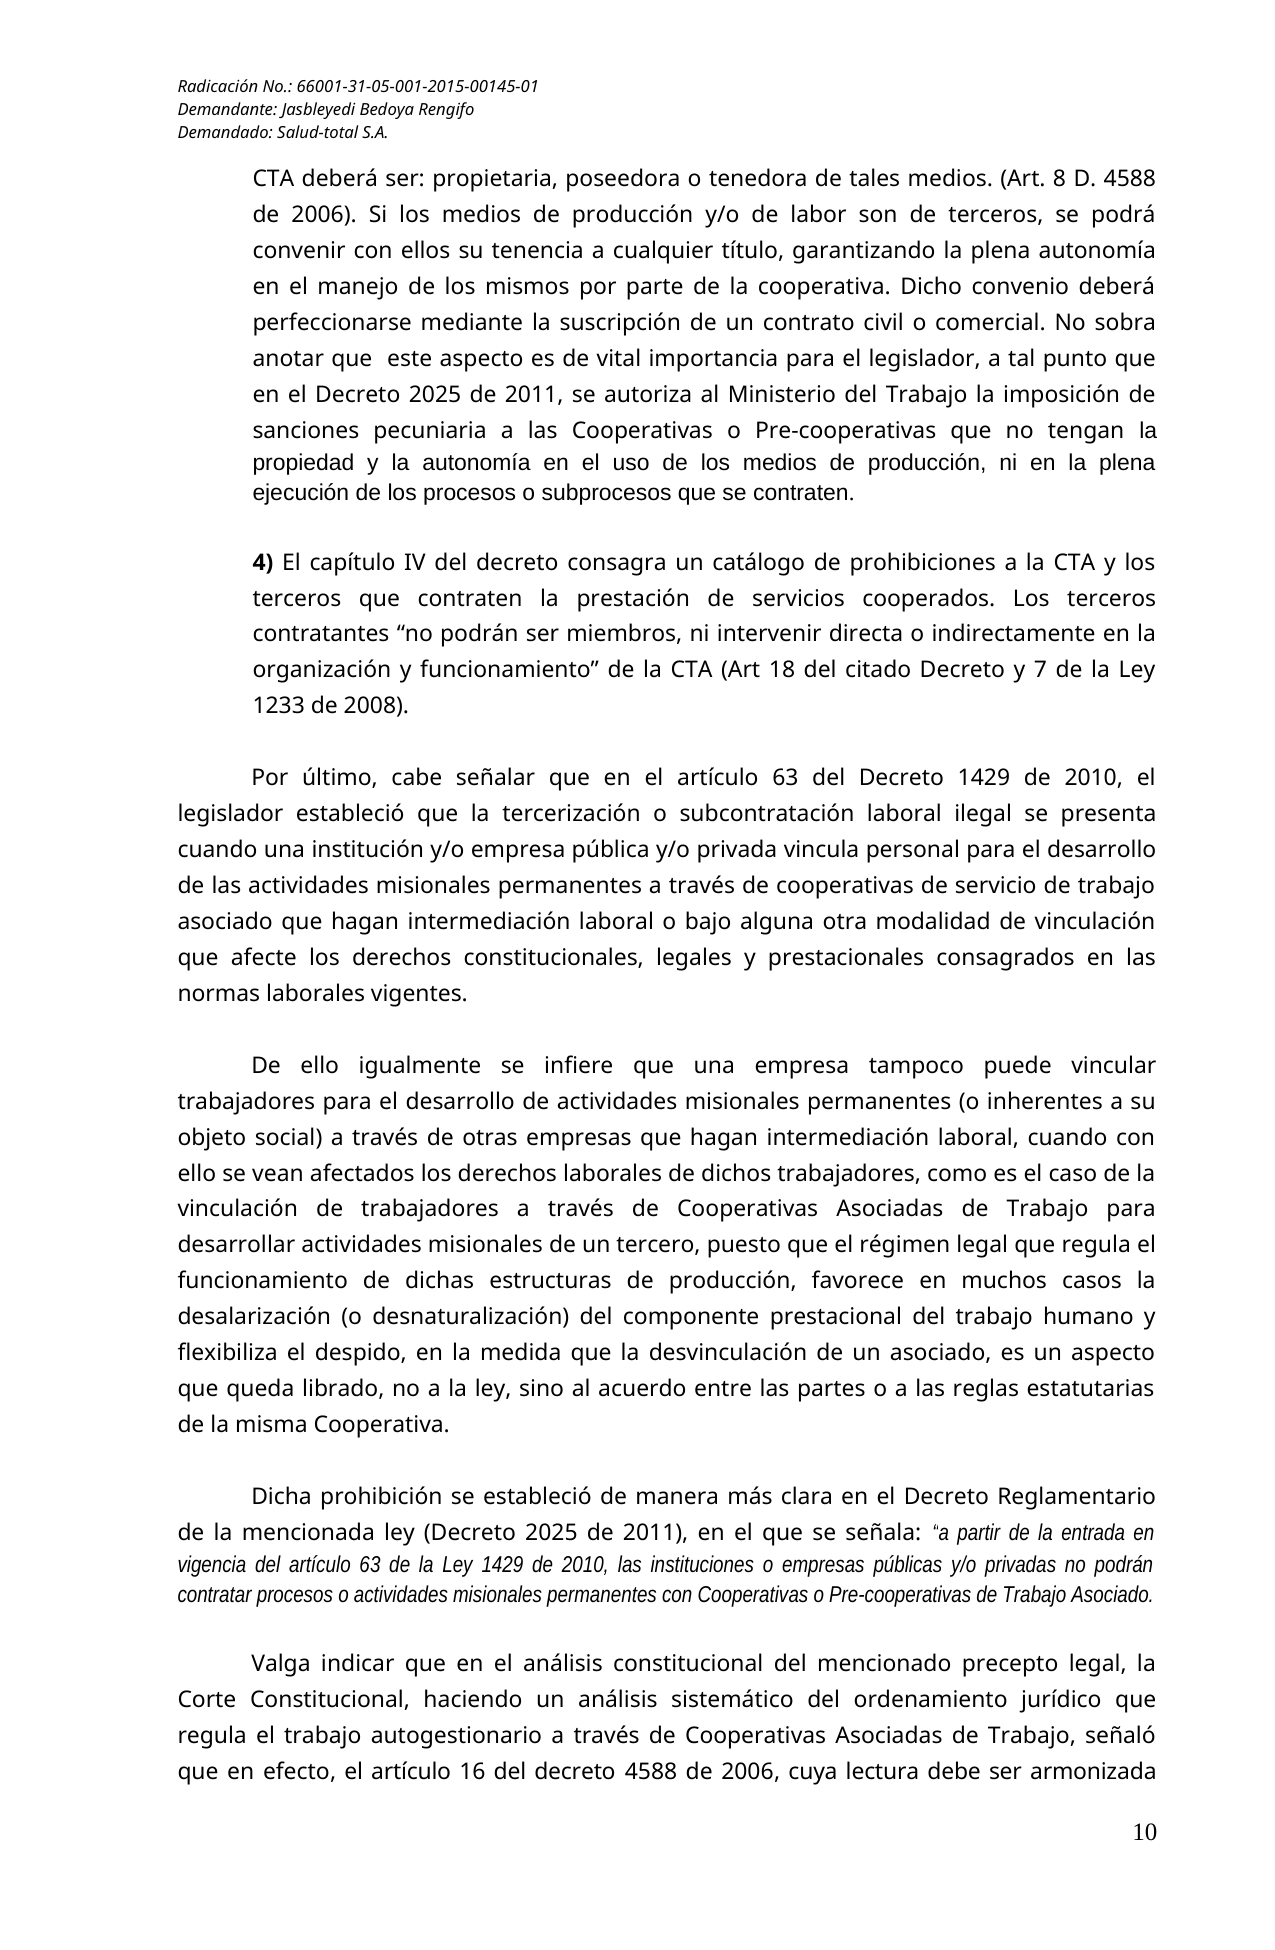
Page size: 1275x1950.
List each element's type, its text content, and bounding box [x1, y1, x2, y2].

text Dicha prohibición se estableció de manera más clara en el Decreto Reglamentario de la mencionada ley (Decreto 2025 de 2011), en el que se señala: “a partir de la entrada en vigencia del artículo 63 de la Ley 1429 de 2010, las instituciones o empresas públicas y/o privadas no podrán contratar procesos o actividades misionales permanentes con Cooperativas o Pre-cooperativas de Trabajo Asociado. [177, 1480, 1157, 1607]
text De ello igualmente se infiere que una empresa tampoco puede vincular trabajadores para el desarrollo de actividades misionales permanentes (o inherentes a su objeto social) a través de otras empresas que hagan intermediación laboral, cuando con ello se vean afectados los derechos laborales de dichos trabajadores, como es el caso de la vinculación de trabajadores a través de Cooperativas Asociadas de Trabajo para desarrollar actividades misionales de un tercero, puesto que el régimen legal que regula el funcionamiento de dichas estructuras de producción, favorece en muchos casos la desalarización (o desnaturalización) del componente prestacional del trabajo humano y flexibiliza el despido, en la medida que la desvinculación de un asociado, es un aspecto que queda librado, no a la ley, sino al acuerdo entre las partes o a las reglas estatutarias de la misma Cooperativa. [177, 1049, 1157, 1439]
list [252, 162, 1157, 449]
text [177, 1647, 1157, 1786]
list 4) El capítulo IV del decreto consagra un catálogo de prohibiciones a la CTA y los terceros que contraten la prestación de servicios cooperados. Los terceros contratantes “no podrán ser miembros, ni intervenir directa o indirectamente en la organización y funcionamiento” de la CTA (Art 18 del citado Decreto y 7 de la Ley 1233 de 2008). [252, 546, 1157, 721]
text Por último, cabe señalar que en el artículo 63 del Decreto 1429 de 2010, el legislador estableció que la tercerización o subcontratación laboral ilegal se presenta cuando una institución y/o empresa pública y/o privada vincula personal para el desarrollo de las actividades misionales permanentes a través de cooperativas de servicio de trabajo asociado que hagan intermediación laboral o bajo alguna otra modalidad de vinculación que afecte los derechos constitucionales, legales y prestacionales consagrados en las normas laborales vigentes. [177, 761, 1157, 1008]
